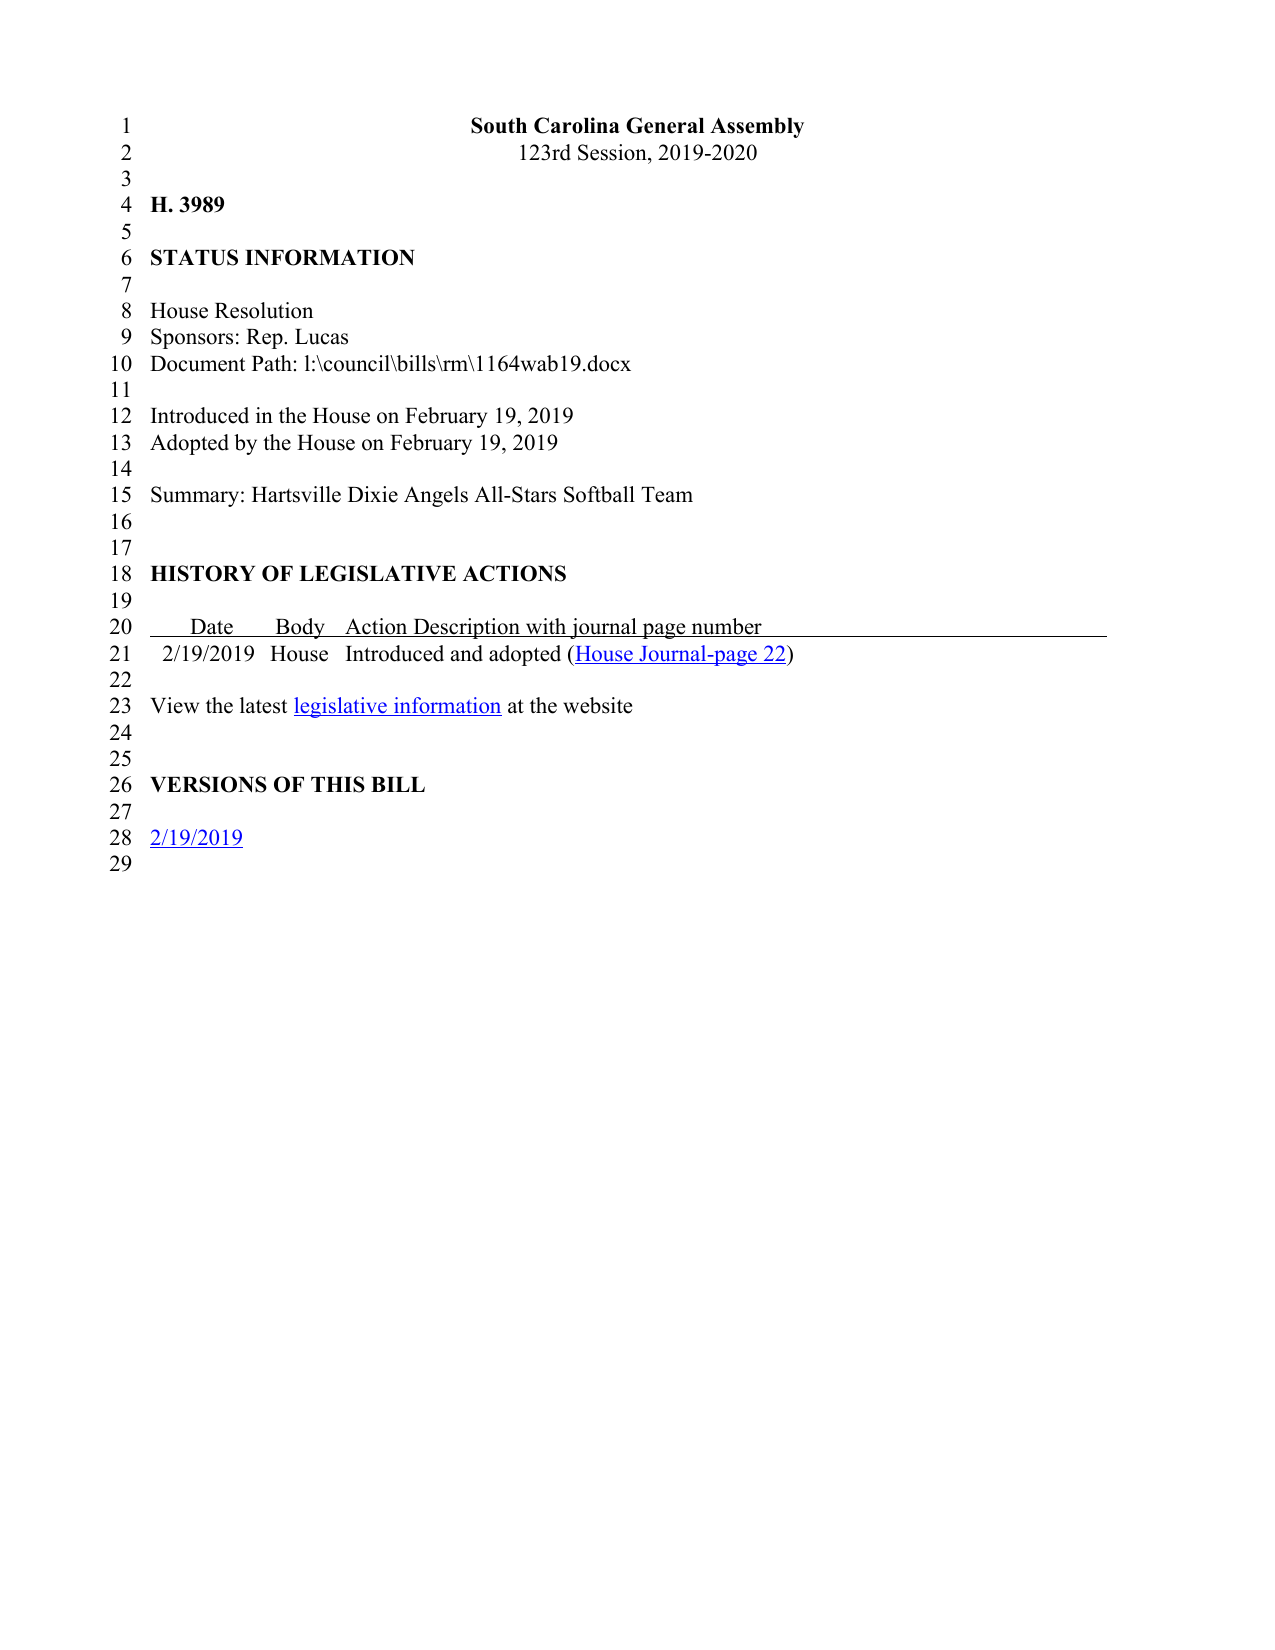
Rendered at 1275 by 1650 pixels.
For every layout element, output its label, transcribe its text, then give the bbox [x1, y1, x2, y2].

text South Carolina General Assembly [150, 112, 1125, 139]
text Document Path: l:\council\bills\rm\1164wab19.docx [150, 350, 1125, 376]
text 2/19/2019 House Introduced and adopted (House Journal-page 22) [150, 639, 1125, 666]
text Sponsors: Rep. Lucas [150, 323, 1125, 350]
text VERSIONS OF THIS BILL [150, 771, 1125, 798]
text View the latest legislative information at the website [150, 692, 1125, 719]
text 123rd Session, 2019-2020 [150, 139, 1125, 165]
text Summary: Hartsville Dixie Angels All-Stars Softball Team [150, 481, 1125, 508]
text Adopted by the House on February 19, 2019 [150, 429, 1125, 455]
text 2/19/2019 [150, 824, 1125, 850]
text H. 3989 [150, 192, 1125, 218]
text Introduced in the House on February 19, 2019 [150, 402, 1125, 429]
text Date Body Action Description with journal page number [150, 613, 1125, 639]
text STATUS INFORMATION [150, 244, 1125, 271]
text House Resolution [150, 297, 1125, 323]
text HISTORY OF LEGISLATIVE ACTIONS [150, 561, 1125, 587]
